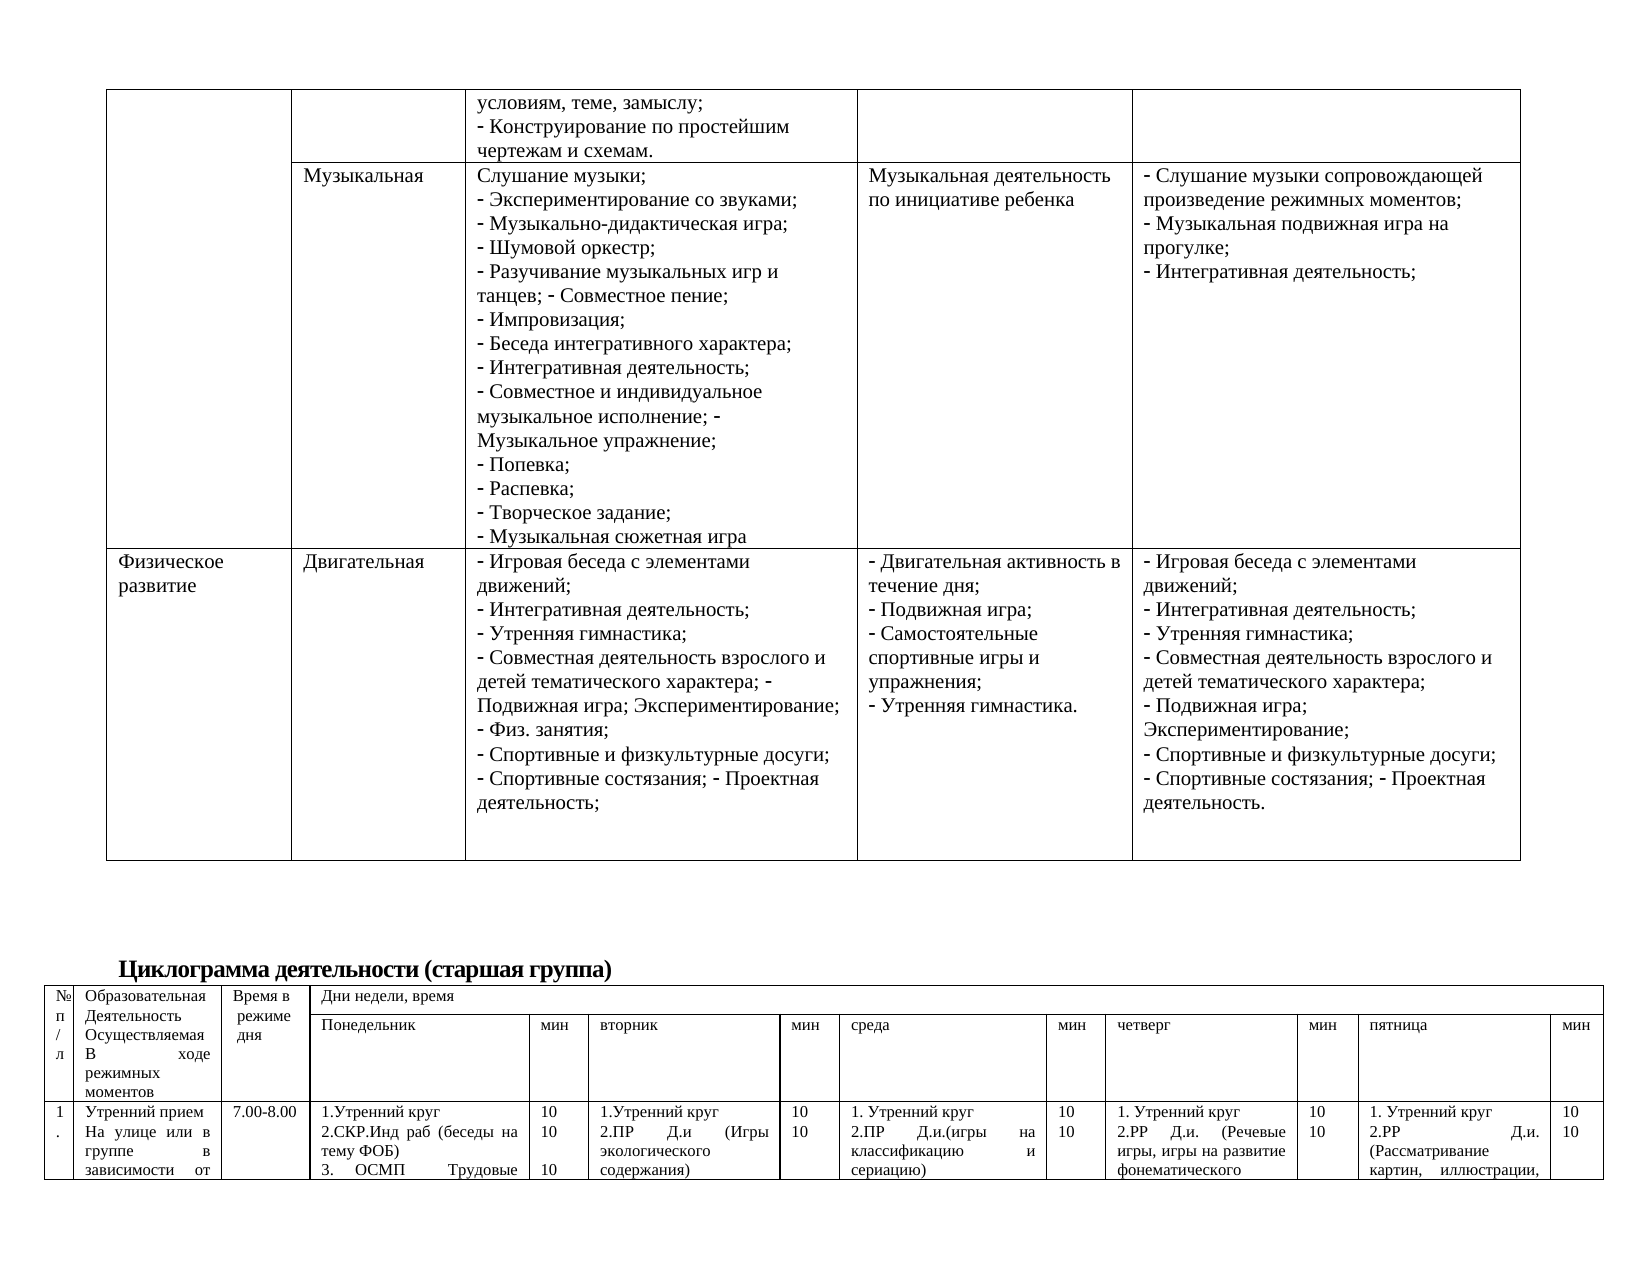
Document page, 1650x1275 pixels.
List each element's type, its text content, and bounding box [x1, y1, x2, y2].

table_header № п/л [45, 986, 73, 1101]
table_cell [589, 1102, 779, 1179]
table_cell Игровая беседа с элементами движений; Интегративная деятельность; Утренняя гимнастика; Совместная деятельность взрослого и детей тематического характера; Подвижная игра; Экспериментирование; Спортивные и физкультурные досуги; Спортивные состязания; Проектная деятельность. [1133, 549, 1520, 860]
table_cell пятница [1359, 1015, 1550, 1101]
table_cell мин [1298, 1015, 1358, 1101]
table_cell мин [1047, 1015, 1105, 1101]
table_cell Музыкальная [292, 163, 465, 548]
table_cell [466, 90, 857, 162]
table_cell вторник [589, 1015, 779, 1101]
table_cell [840, 1102, 1046, 1179]
table_header Дни недели, время [311, 986, 1603, 1013]
table_cell Понедельник [311, 1015, 529, 1101]
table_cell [292, 90, 465, 162]
table_cell 1. [45, 1102, 73, 1179]
table_header Время в режиме дня [222, 986, 309, 1101]
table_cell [1359, 1102, 1550, 1179]
table_cell Музыкальная деятельность по инициативе ребенка [858, 163, 1132, 548]
text Циклограмма деятельности (старшая группа) [118, 954, 1532, 983]
table_cell мин [1551, 1015, 1603, 1101]
table_cell мин [530, 1015, 588, 1101]
table_cell мин [781, 1015, 839, 1101]
table_cell Игровая беседа с элементами движений; Интегративная деятельность; Утренняя гимнастика; Совместная деятельность взрослого и детей тематического характера; Подвижная игра; Экспериментирование; Физ. занятия; Спортивные и физкультурные досуги; Спортивные состязания; Проектная деятельность; [466, 549, 857, 860]
table_cell 10 10 10 10 20 [1298, 1102, 1358, 1179]
table_cell 10 10 10 10 20 [781, 1102, 839, 1179]
table_cell 10 10 10 10 20 [530, 1102, 588, 1179]
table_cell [1106, 1102, 1297, 1179]
table_cell Слушание музыки; Экспериментирование со звуками; Музыкально-дидактическая игра; Шумовой оркестр; Разучивание музыкальных игр и танцев; Совместное пение; Импровизация; Беседа интегративного характера; Интегративная деятельность; Совместное и индивидуальное музыкальное исполнение; Музыкальное упражнение; Попевка; Распевка; Творческое задание; Музыкальная сюжетная игра [466, 163, 857, 548]
table_cell Двигательная активность в течение дня; Подвижная игра; Самостоятельные спортивные игры и упражнения; Утренняя гимнастика. [858, 549, 1132, 860]
table_header Образовательная Деятельность Осуществляемая В ходе режимных моментов [74, 986, 221, 1101]
table_cell 10 10 10 10 20 [1047, 1102, 1105, 1179]
table_cell Двигательная [292, 549, 465, 860]
table_cell среда [840, 1015, 1046, 1101]
table_cell Физическое развитие [107, 549, 291, 860]
table_cell Слушание музыки сопровождающей произведение режимных моментов; Музыкальная подвижная игра на прогулке; Интегративная деятельность; [1133, 163, 1520, 548]
table_cell 7.00-8.00 [222, 1102, 309, 1179]
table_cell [74, 1102, 221, 1179]
table_cell 10 10 10 10 20 [1551, 1102, 1603, 1179]
table_cell четверг [1106, 1015, 1297, 1101]
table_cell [858, 90, 1132, 162]
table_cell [1133, 90, 1520, 162]
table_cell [311, 1102, 529, 1179]
